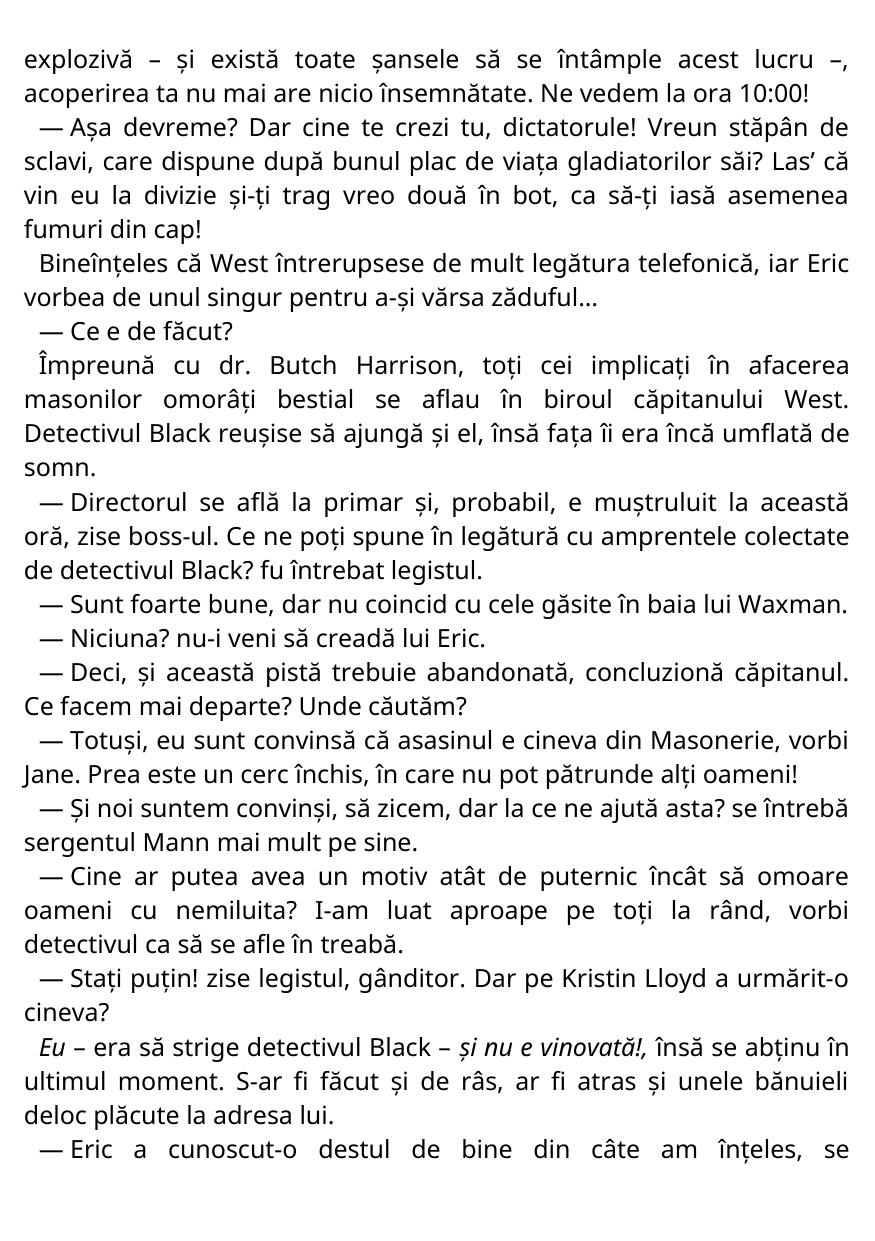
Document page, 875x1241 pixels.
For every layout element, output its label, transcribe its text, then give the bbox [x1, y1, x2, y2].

text — Niciuna? nu-i veni să creadă lui Eric. [24, 620, 850, 654]
text — Directorul se află la primar şi, probabil, e muştruluit la această oră, zise boss-ul. Ce ne poţi spune în legătură cu amprentele colectate de detectivul Black? fu întrebat legistul. [24, 484, 850, 586]
text — Deci, şi această pistă trebuie abandonată, concluzionă căpitanul. Ce facem mai departe? Unde căutăm? [24, 654, 850, 723]
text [24, 41, 850, 109]
text — Ce e de făcut? [24, 314, 850, 348]
text — Şi noi suntem convinşi, să zicem, dar la ce ne ajută asta? se întrebă sergentul Mann mai mult pe sine. [24, 791, 850, 859]
text — Aşa devreme? Dar cine te crezi tu, dictatorule! Vreun stăpân de sclavi, care dispune după bunul plac de viaţa gladiatorilor săi? Las’ că vin eu la divizie şi-ţi trag vreo două în bot, ca să-ţi iasă asemenea fumuri din cap! [24, 109, 850, 246]
text — Staţi puţin! zise legistul, gânditor. Dar pe Kristin Lloyd a urmărit-o cineva? [24, 961, 850, 1029]
text — Cine ar putea avea un motiv atât de puternic încât să omoare oameni cu nemiluita? I-am luat aproape pe toţi la rând, vorbi detectivul ca să se afle în treabă. [24, 859, 850, 961]
text Eu – era să strige detectivul Black – şi nu e vinovată!, însă se abţinu în ultimul moment. S-ar fi făcut şi de râs, ar fi atras şi unele bănuieli deloc plăcute la adresa lui. [24, 1029, 850, 1131]
text Bineînţeles că West întrerupsese de mult legătura telefonică, iar Eric vorbea de unul singur pentru a-şi vărsa zăduful… [24, 246, 850, 314]
text Împreună cu dr. Butch Harrison, toţi cei implicaţi în afacerea masonilor omorâţi bestial se aflau în biroul căpitanului West. Detectivul Black reuşise să ajungă şi el, însă fața îi era încă umflată de somn. [24, 348, 850, 484]
text — Totuşi, eu sunt convinsă că asasinul e cineva din Masonerie, vorbi Jane. Prea este un cerc închis, în care nu pot pătrunde alţi oameni! [24, 723, 850, 791]
text — Sunt foarte bune, dar nu coincid cu cele găsite în baia lui Waxman. [24, 586, 850, 620]
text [24, 1131, 850, 1165]
